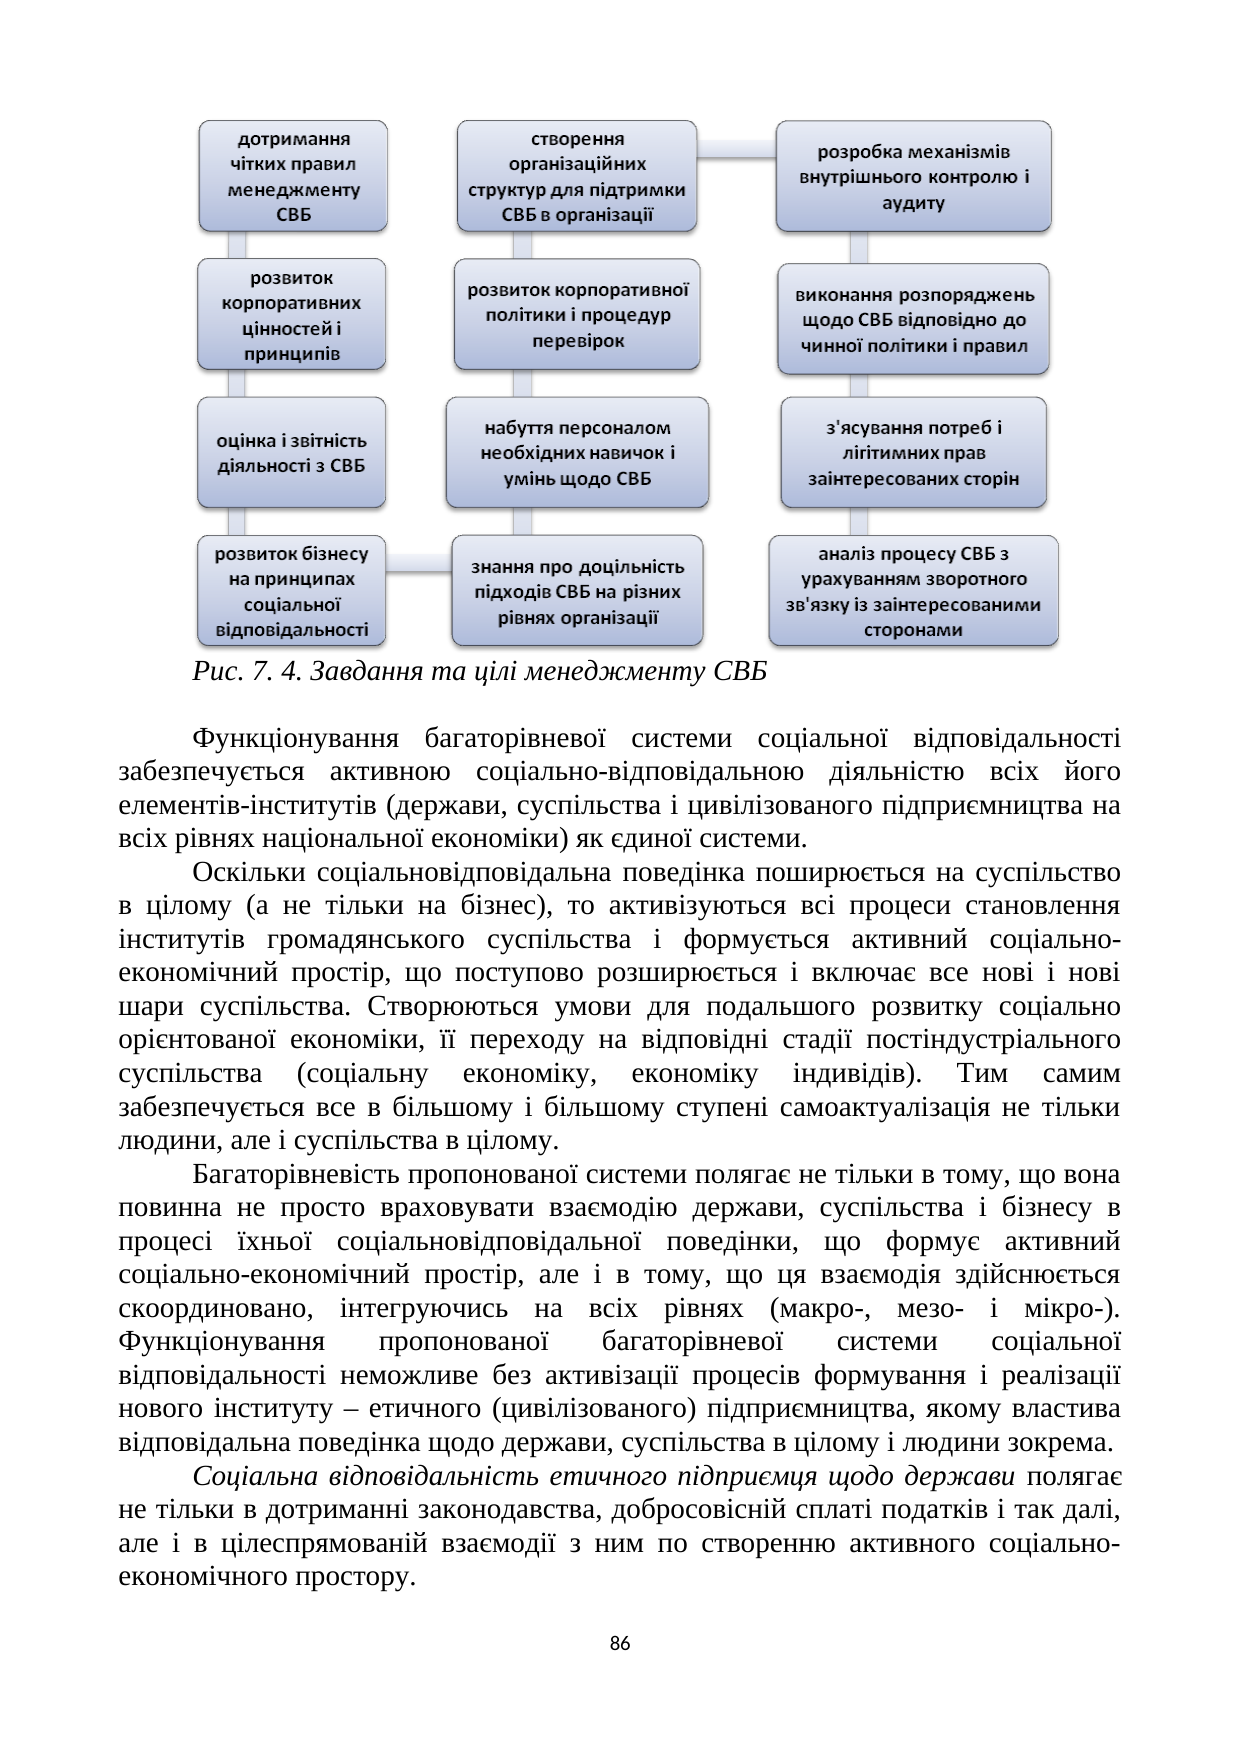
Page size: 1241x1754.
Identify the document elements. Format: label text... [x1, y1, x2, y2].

text Багаторівневість пропонованої системи полягає не тільки в тому, що вона повинна не просто враховувати взаємодію держави, суспільства і бізнесу в процесі їхньої соціальновідповідальної поведінки, що формує активний соціально-економічний простір, але і в тому, що ця взаємодія здійснюється скоординовано, інтегруючись на всіх рівнях (макро-, мезо- і мікро-). Функціонування пропонованої багаторівневої системи соціальної відповідальності неможливе без активізації процесів формування і реалізації нового інституту – етичного (цивілізованого) підприємництва, якому властива відповідальна поведінка щодо держави, суспільства в цілому і людини зокрема. [118, 1156, 1122, 1458]
text Соціальна відповідальність етичного підприємця щодо держави полягає не тільки в дотриманні законодавства, добросовісній сплаті податків і так далі, але і в цілеспрямованій взаємодії з ним по створенню активного соціально-економічного простору. [118, 1458, 1122, 1592]
text Рис. 7. 4. Завдання та цілі менеджменту СВБ [118, 653, 1122, 686]
text Оскільки соціальновідповідальна поведінка поширюється на суспільство в цілому (а не тільки на бізнес), то активізуються всі процеси становлення інститутів громадянського суспільства і формується активний соціально-економічний простір, що поступово розширюється і включає все нові і нові шари суспільства. Створюються умови для подальшого розвитку соціально орієнтованої економіки, її переходу на відповідні стадії постіндустріального суспільства (соціальну економіку, економіку індивідів). Тим самим забезпечується все в більшому і більшому ступені самоактуалізація не тільки людини, але і суспільства в цілому. [118, 854, 1122, 1156]
text Функціонування багаторівневої системи соціальної відповідальності забезпечується активною соціально-відповідальною діяльністю всіх його елементів-інститутів (держави, суспільства і цивілізованого підприємництва на всіх рівнях національної економіки) як єдиної системи. [118, 720, 1122, 854]
picture [191, 118, 1064, 653]
